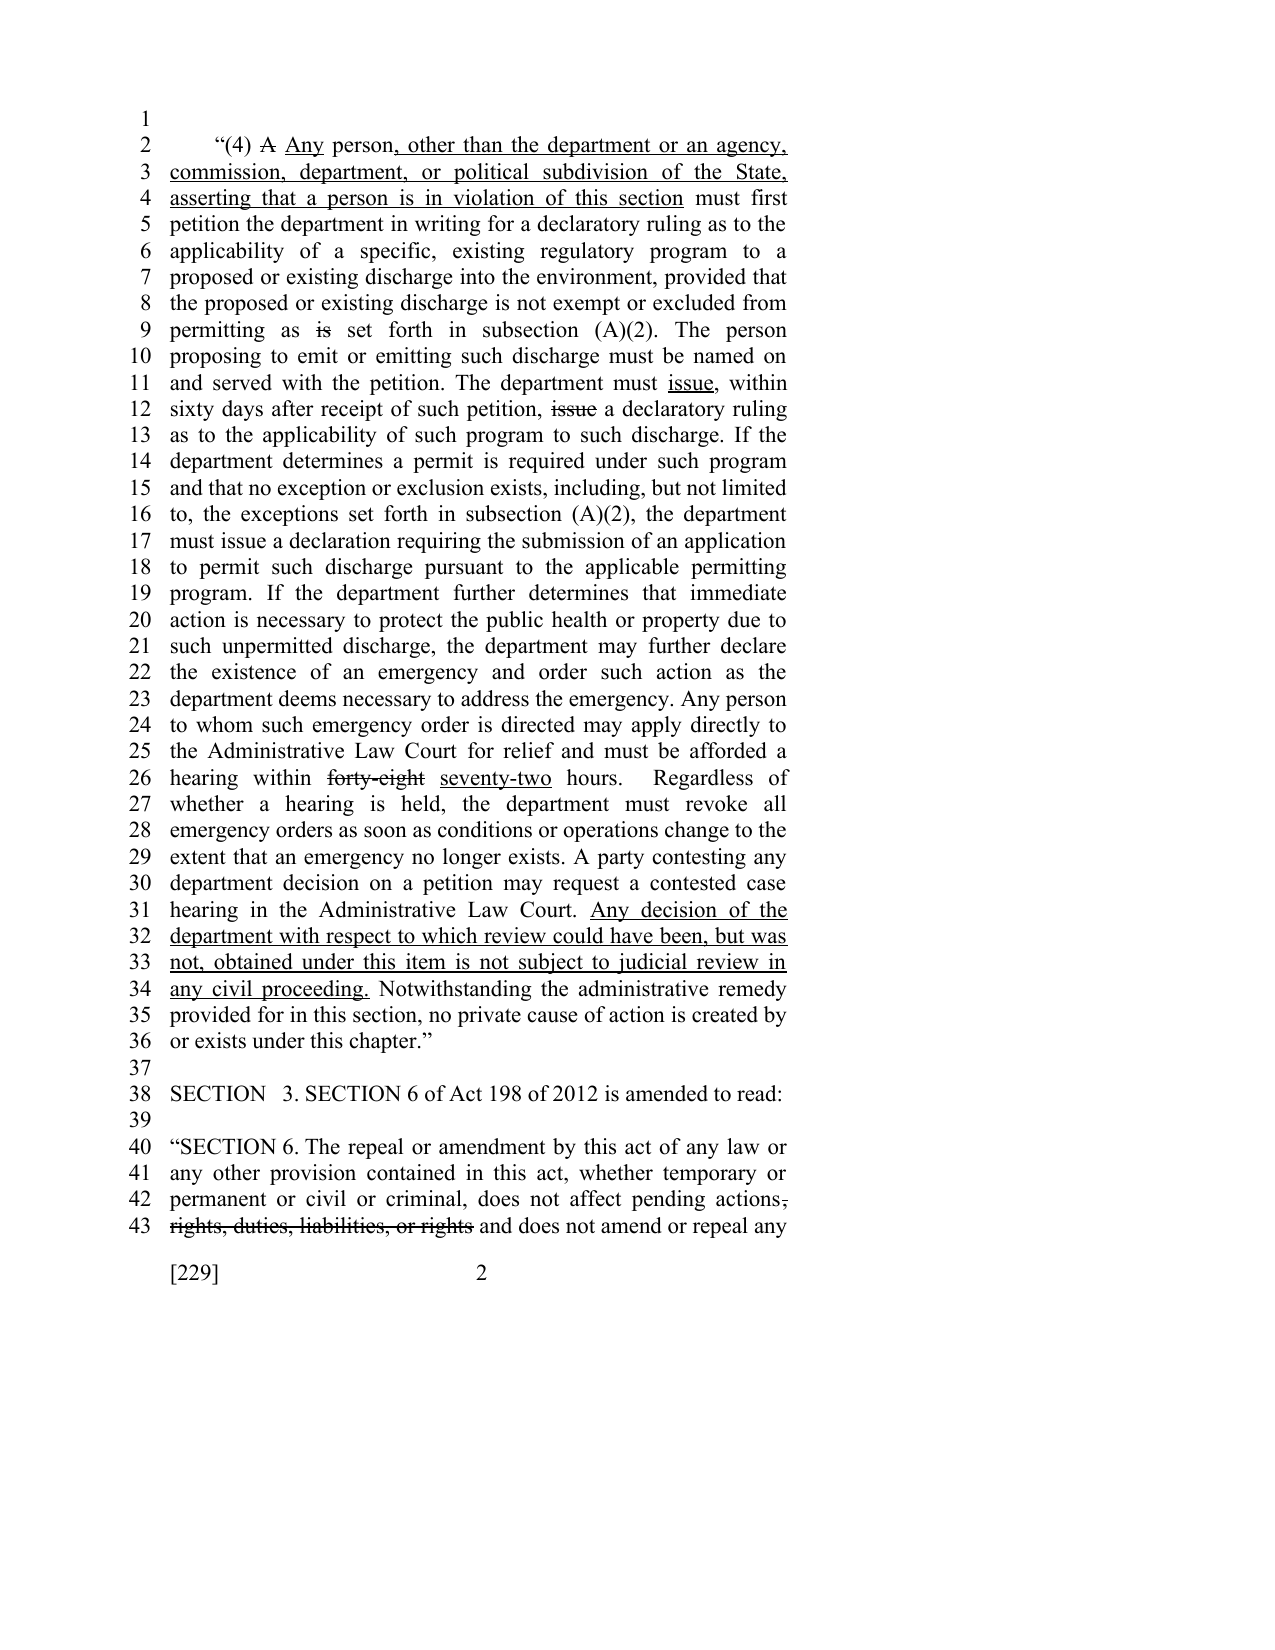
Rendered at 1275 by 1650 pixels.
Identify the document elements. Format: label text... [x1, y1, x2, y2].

text “(4) A Any person, other than the department or an agency, commission, department, or political subdivision of the State, asserting that a person is in violation of this section must first petition the department in writing for a declaratory ruling as to the applicability of a specific, existing regulatory program to a proposed or existing discharge into the environment, provided that the proposed or existing discharge is not exempt or excluded from permitting as is set forth in subsection (A)(2). The person proposing to emit or emitting such discharge must be named on and served with the petition. The department must issue, within sixty days after receipt of such petition, issue a declaratory ruling as to the applicability of such program to such discharge. If the department determines a permit is required under such program and that no exception or exclusion exists, including, but not limited to, the exceptions set forth in subsection (A)(2), the department must issue a declaration requiring the submission of an application to permit such discharge pursuant to the applicable permitting program. If the department further determines that immediate action is necessary to protect the public health or property due to such unpermitted discharge, the department may further declare the existence of an emergency and order such action as the department deems necessary to address the emergency. Any person to whom such emergency order is directed may apply directly to the Administrative Law Court for relief and must be afforded a hearing within forty-eight seventy-two hours. Regardless of whether a hearing is held, the department must revoke all emergency orders as soon as conditions or operations change to the extent that an emergency no longer exists. A party contesting any department decision on a petition may request a contested case hearing in the Administrative Law Court. Any decision of the department with respect to which review could have been, but was not, obtained under this item is not subject to judicial review in any civil proceeding. Notwithstanding the administrative remedy provided for in this section, no private cause of action is created by or exists under this chapter.” [169, 182, 787, 945]
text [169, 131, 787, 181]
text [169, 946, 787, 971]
text SECTION 3. SECTION 6 of Act 198 of 2012 is amended to read: [169, 1080, 787, 1106]
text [169, 1133, 787, 1238]
